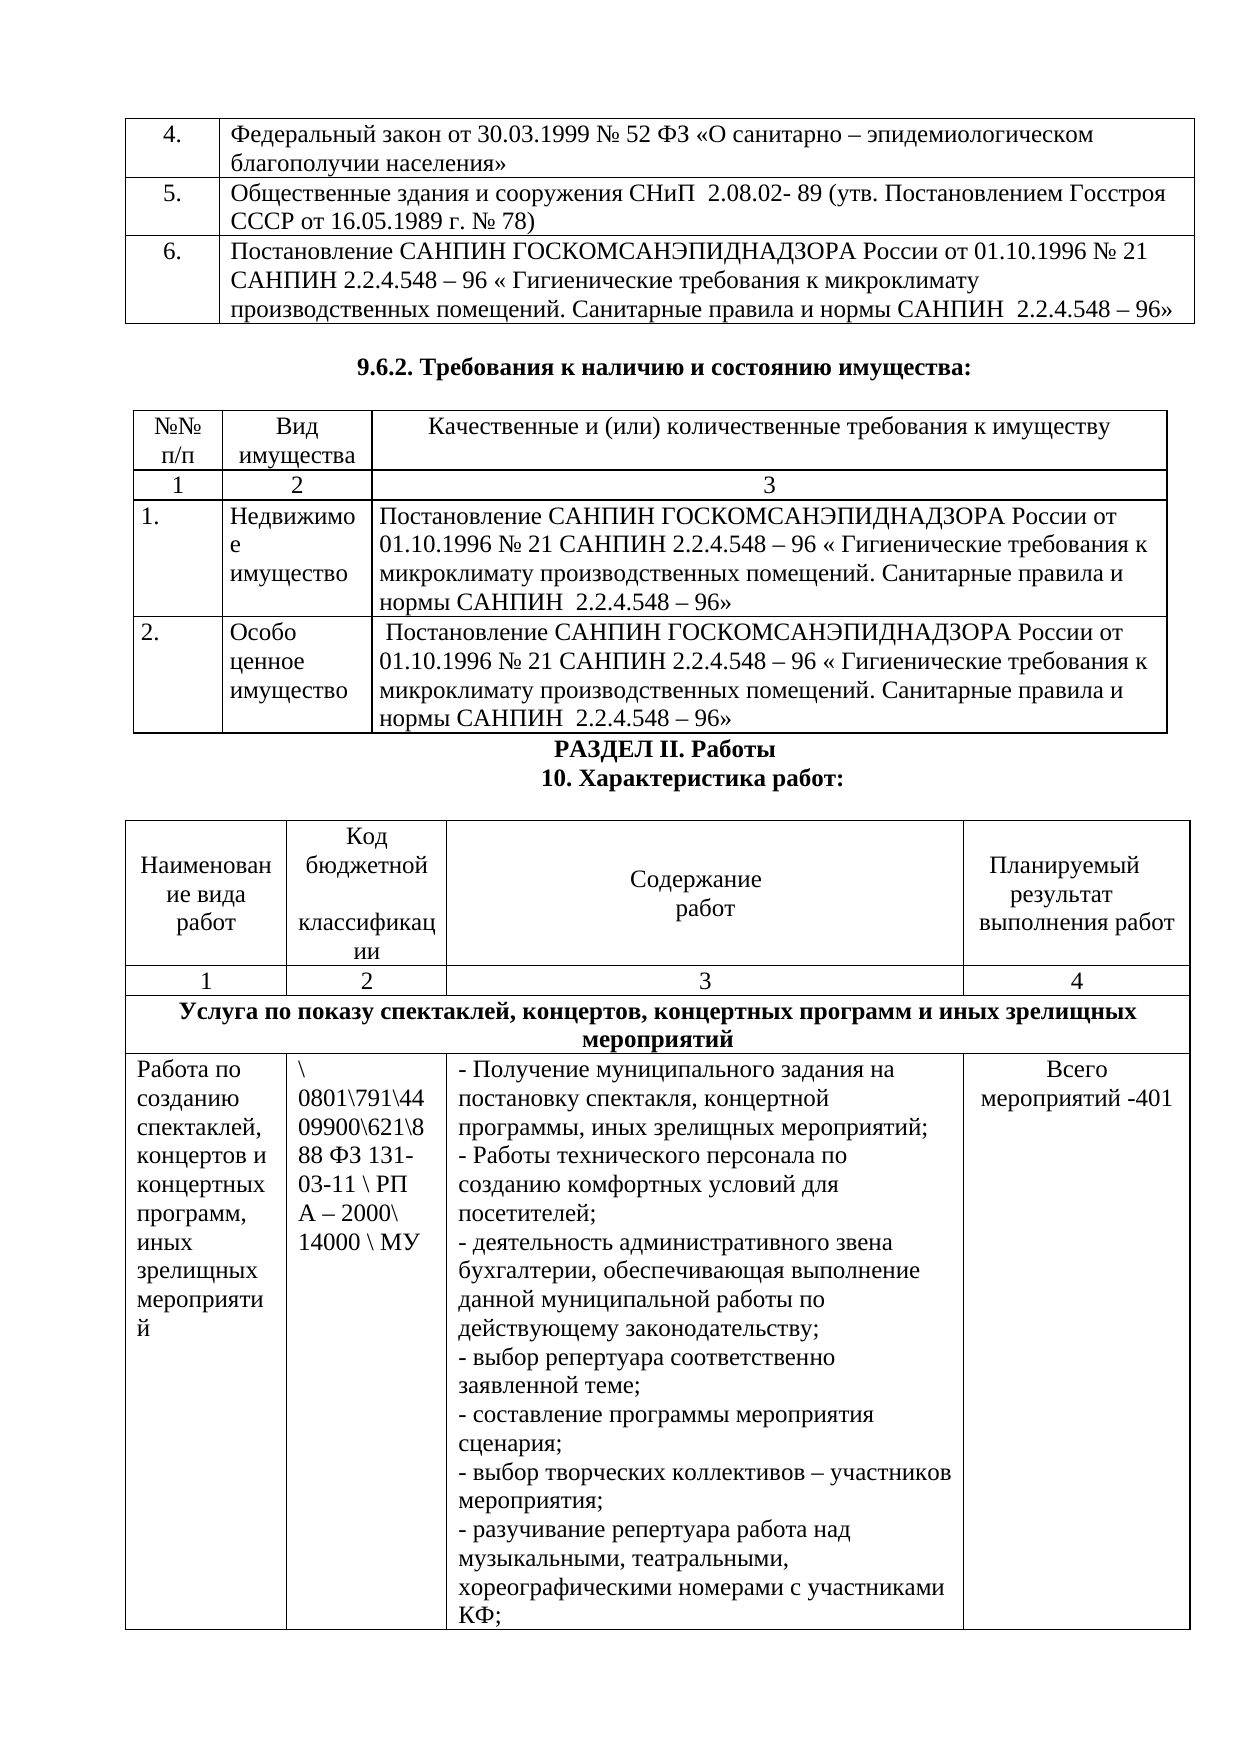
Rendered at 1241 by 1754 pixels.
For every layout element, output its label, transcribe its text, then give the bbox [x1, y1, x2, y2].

table_cell Общественные здания и сооружения СНиП 2.08.02- 89 (утв. Постановлением Госстроя СССР от 16.05.1989 г. № 78) [220, 178, 1194, 235]
table_header Наименование вида работ [126, 821, 286, 965]
table_cell Постановление САНПИН ГОСКОМСАНЭПИДНАДЗОРА России от 01.10.1996 № 21 САНПИН 2.2.4.548 – 96 « Гигиенические требования к микроклимату производственных помещений. Санитарные правила и нормы САНПИН 2.2.4.548 – 96» [373, 501, 1166, 616]
table_cell Особо ценное имущество [223, 617, 371, 732]
table_cell 5. [126, 178, 219, 235]
table_header Планируемый результат выполнения работ [964, 821, 1189, 965]
table_cell 1 [134, 471, 222, 499]
table_cell Постановление САНПИН ГОСКОМСАНЭПИДНАДЗОРА России от 01.10.1996 № 21 САНПИН 2.2.4.548 – 96 « Гигиенические требования к микроклимату производственных помещений. Санитарные правила и нормы САНПИН 2.2.4.548 – 96» [373, 617, 1166, 732]
table_cell 3 [373, 471, 1166, 499]
table_cell 2 [223, 471, 371, 499]
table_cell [447, 1054, 963, 1629]
table_cell 1 [126, 966, 286, 995]
table_header Качественные и (или) количественные требования к имуществу [373, 411, 1166, 469]
table_cell 3 [447, 966, 963, 995]
table_header Код бюджетной классификации [287, 821, 446, 965]
table_cell Постановление САНПИН ГОСКОМСАНЭПИДНАДЗОРА России от 01.10.1996 № 21 САНПИН 2.2.4.548 – 96 « Гигиенические требования к микроклимату производственных помещений. Санитарные правила и нормы САНПИН 2.2.4.548 – 96» [220, 236, 1194, 322]
table_header Содержание работ [447, 821, 963, 965]
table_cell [126, 1054, 286, 1629]
text 9.6.2. Требования к наличию и состоянию имущества: [148, 352, 1181, 381]
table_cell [287, 1054, 446, 1629]
table_cell Федеральный закон от 30.03.1999 № 52 ФЗ «О санитарно – эпидемиологическом благополучии населения» [220, 119, 1194, 177]
table_cell Услуга по показу спектаклей, концертов, концертных программ и иных зрелищных мероприятий [126, 996, 1189, 1053]
table_cell 2. [134, 617, 222, 732]
table_cell 1. [134, 501, 222, 616]
table_cell 4. [126, 119, 219, 177]
table_header №№ п/п [134, 411, 222, 469]
table_header Вид имущества [223, 411, 371, 469]
table_cell 4 [964, 966, 1189, 995]
table_cell 2 [287, 966, 446, 995]
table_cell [964, 1054, 1189, 1629]
text 10. Характеристика работ: [148, 763, 1181, 791]
table_cell Недвижимое имущество [223, 501, 371, 616]
text РАЗДЕЛ II. Работы [148, 734, 1181, 763]
table_cell 6. [126, 236, 219, 322]
